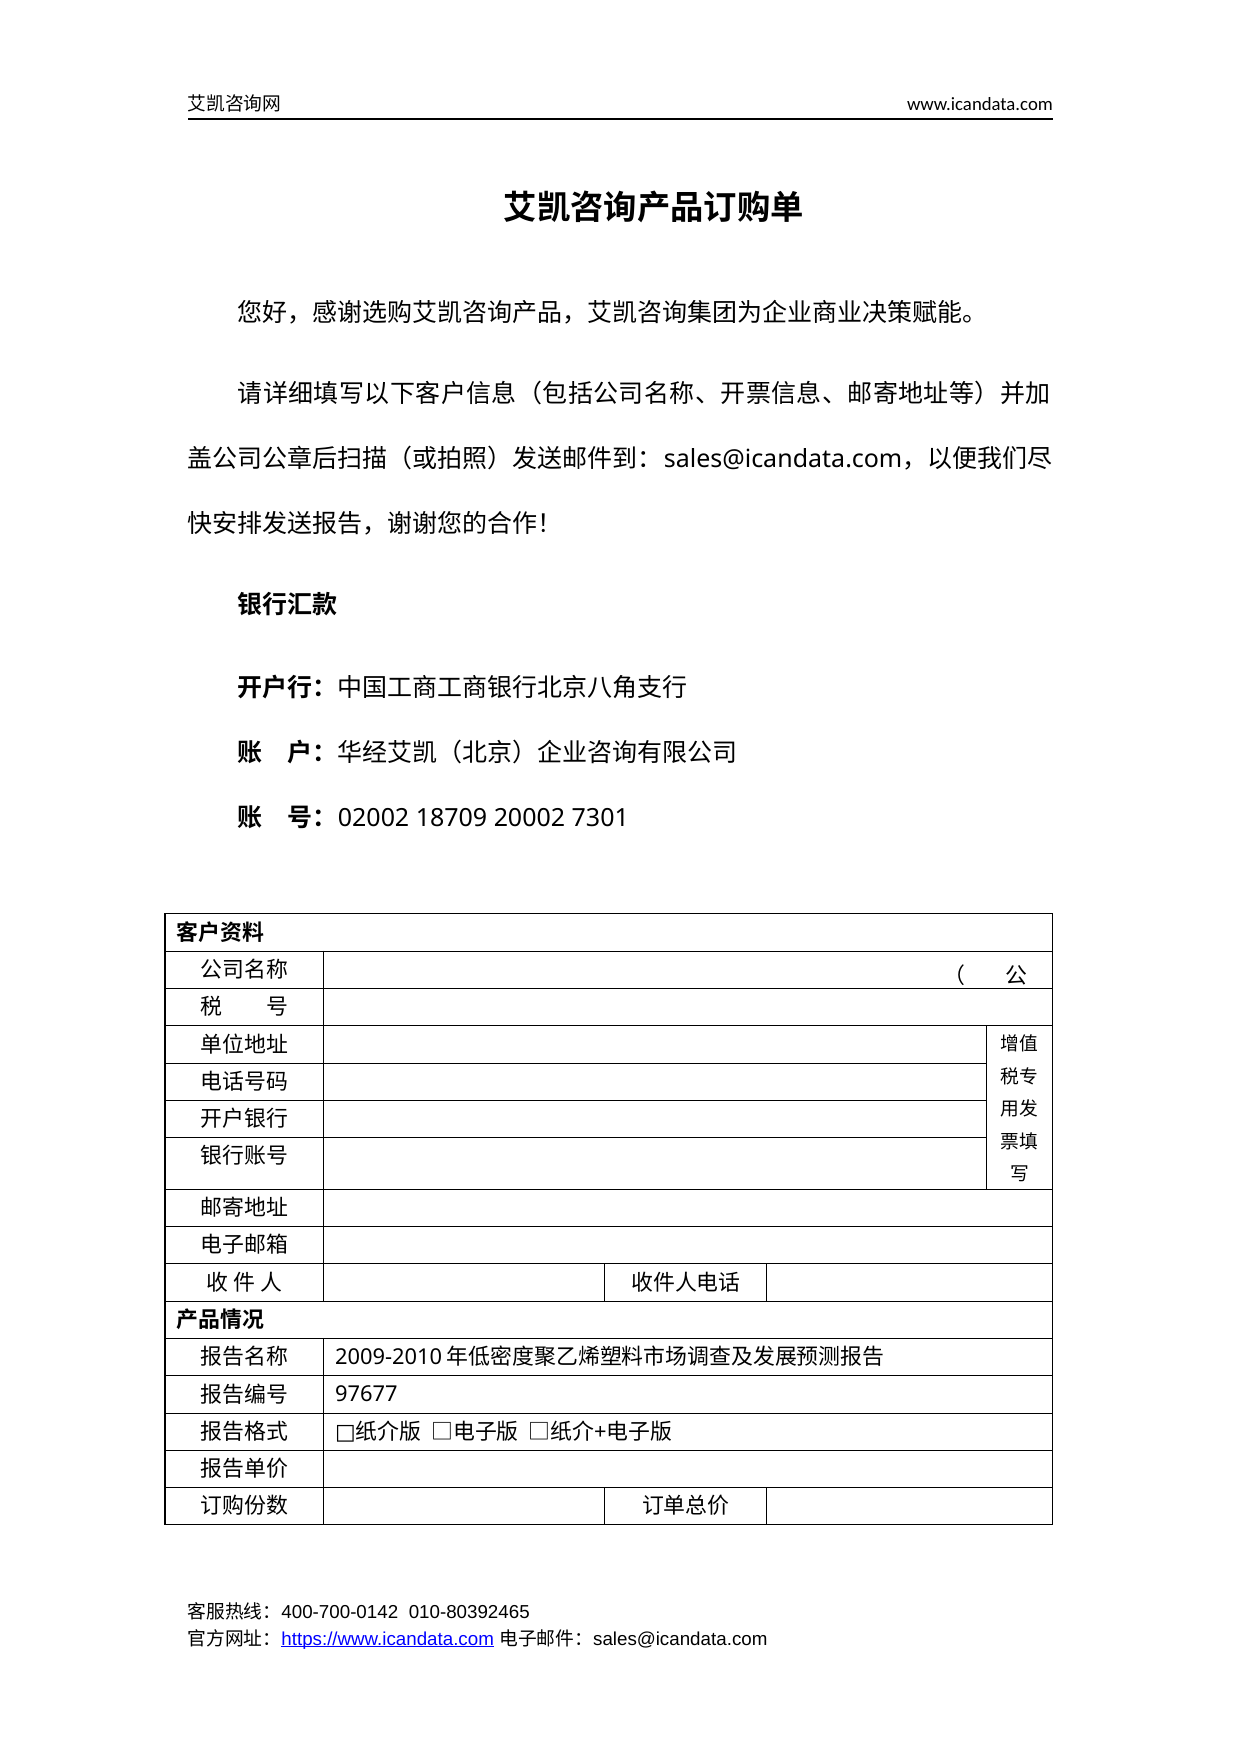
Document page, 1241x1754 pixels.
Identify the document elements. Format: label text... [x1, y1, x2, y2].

table_cell [324, 1190, 1052, 1226]
table_cell 订单总价 [605, 1488, 766, 1524]
text 账 户：华经艾凯（北京）企业咨询有限公司 [187, 718, 1053, 783]
table_cell 增值税专用发票填写 [987, 1026, 1052, 1189]
table_cell 收件人电话 [605, 1264, 766, 1301]
table_cell 报告单价 [166, 1451, 323, 1487]
table_cell [324, 1227, 1052, 1263]
table_cell 电话号码 [166, 1064, 323, 1100]
table_cell □纸介版 □电子版 □纸介+电子版 [324, 1414, 1052, 1450]
table_cell [324, 1451, 1052, 1487]
table_cell 产品情况 [166, 1302, 1052, 1338]
text 银行汇款 [187, 570, 1053, 635]
table_cell [324, 1138, 986, 1189]
table_cell [324, 1101, 986, 1137]
table_cell 税 号 [166, 989, 323, 1025]
text 账 号：02002 18709 20002 7301 [187, 783, 1053, 848]
table_cell 报告编号 [166, 1376, 323, 1412]
table_header 客户资料 [166, 914, 1052, 951]
table_cell 2009-2010年低密度聚乙烯塑料市场调查及发展预测报告 [324, 1339, 1052, 1375]
table_cell 邮寄地址 [166, 1190, 323, 1226]
table_cell 开户银行 [166, 1101, 323, 1137]
table_cell [767, 1488, 1052, 1524]
table_cell 报告格式 [166, 1414, 323, 1450]
table_cell 97677 [324, 1376, 1052, 1412]
table_cell [324, 1488, 604, 1524]
table_cell 银行账号 [166, 1138, 323, 1189]
text 开户行：中国工商工商银行北京八角支行 [187, 653, 1053, 718]
table_cell [324, 1064, 986, 1100]
table_cell 收 件 人 [166, 1264, 323, 1301]
table_cell [324, 952, 1052, 988]
table_cell [767, 1264, 1052, 1301]
table_cell [324, 989, 1052, 1025]
table_cell 单位地址 [166, 1026, 323, 1062]
text 您好，感谢选购艾凯咨询产品，艾凯咨询集团为企业商业决策赋能。 [187, 278, 1053, 343]
table_cell [324, 1264, 604, 1301]
table_cell 电子邮箱 [166, 1227, 323, 1263]
table_cell [324, 1026, 986, 1062]
table_cell 公司名称 [166, 952, 323, 988]
text 艾凯咨询产品订购单 [187, 172, 1053, 237]
table_cell 订购份数 [166, 1488, 323, 1524]
text 请详细填写以下客户信息（包括公司名称、开票信息、邮寄地址等）并加盖公司公章后扫描（或拍照）发送邮件到：sales@icandata.com，以便我们尽快安排发送报告，谢谢您的合作！ [187, 359, 1053, 554]
table_cell 报告名称 [166, 1339, 323, 1375]
